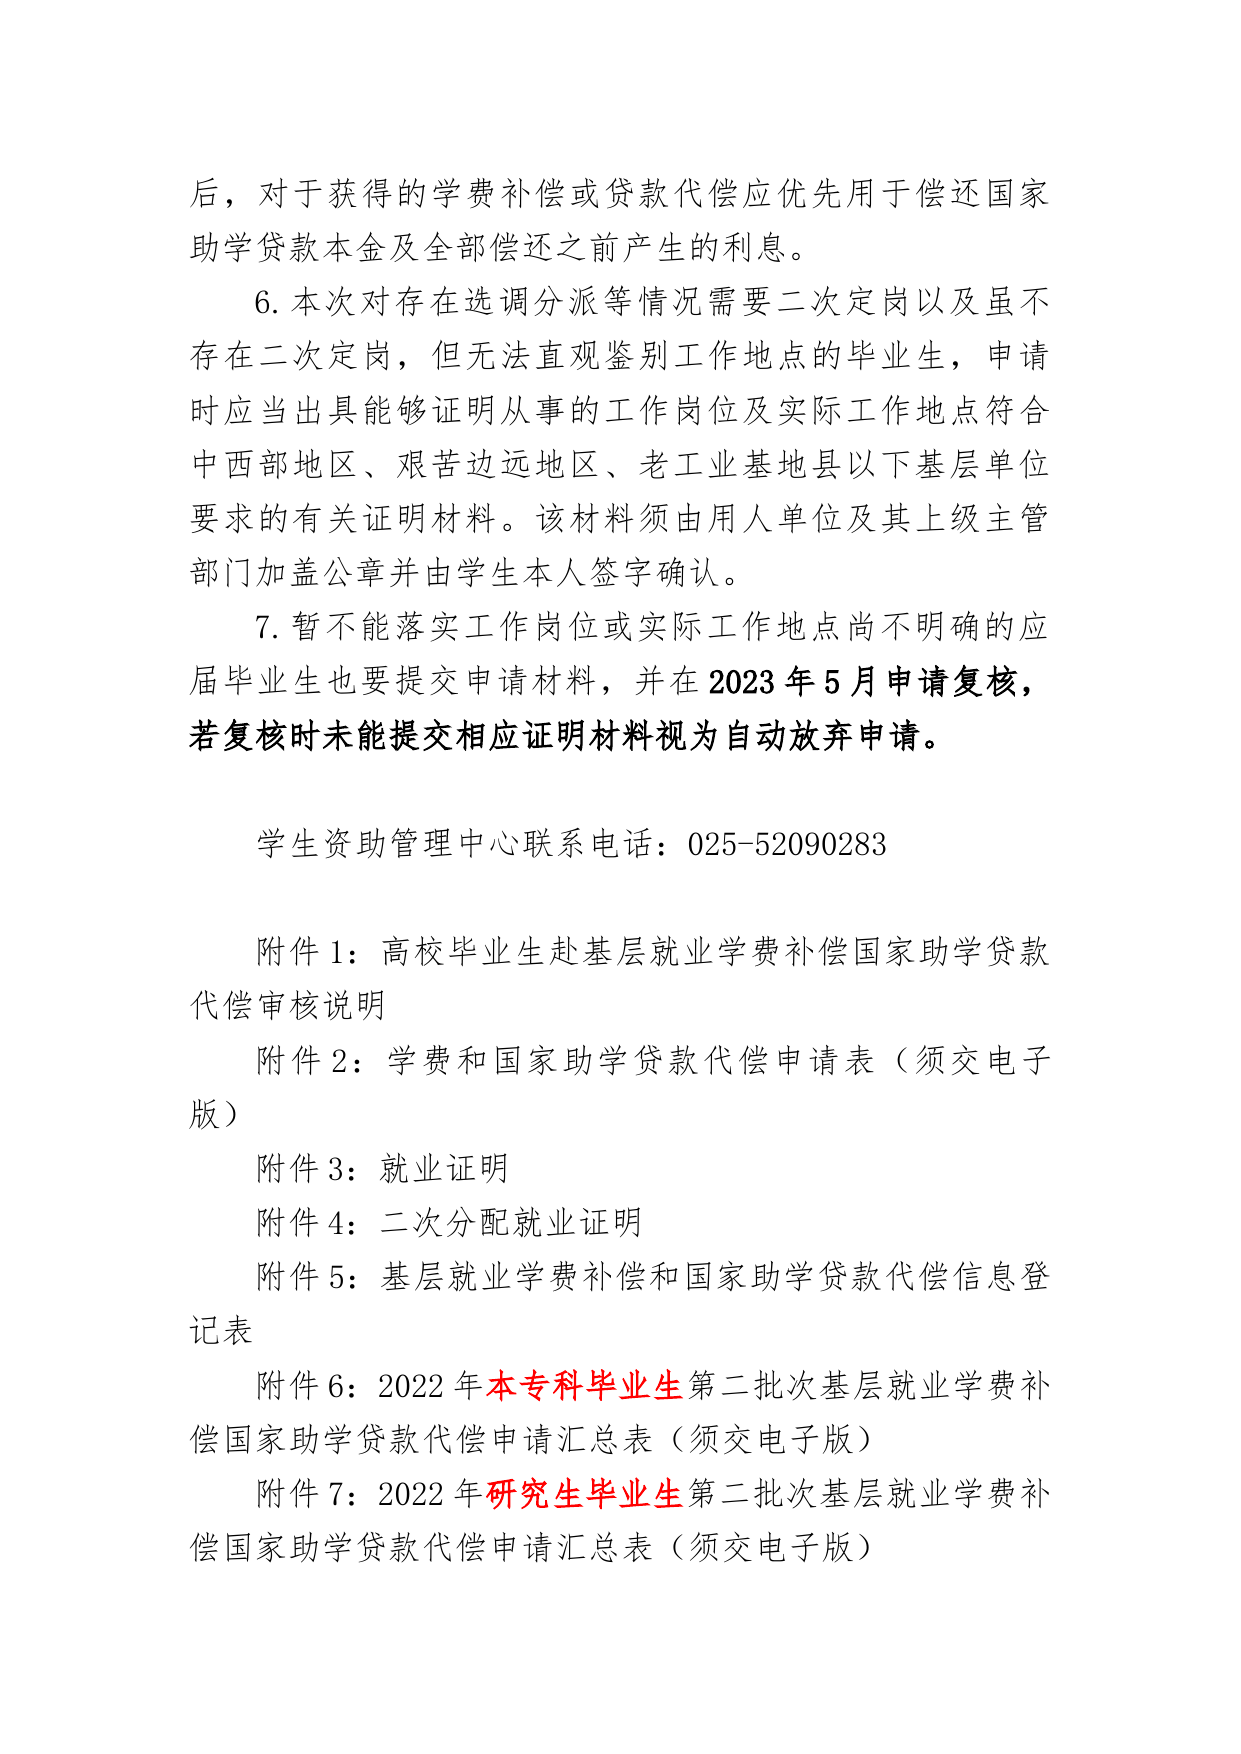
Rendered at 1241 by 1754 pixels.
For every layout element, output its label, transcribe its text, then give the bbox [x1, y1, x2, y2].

text 6.本次对存在选调分派等情况需要二次定岗以及虽不存在二次定岗，但无法直观鉴别工作地点的毕业生，申请时应当出具能够证明从事的工作岗位及实际工作地点符合中西部地区、艰苦边远地区、老工业基地县以下基层单位要求的有关证明材料。该材料须由用人单位及其上级主管部门加盖公章并由学生本人签字确认。 [187, 270, 1053, 595]
text 附件1：高校毕业生赴基层就业学费补偿国家助学贷款代偿审核说明 [187, 920, 1053, 1029]
text 附件3：就业证明 [187, 1137, 1053, 1191]
text 附件2：学费和国家助学贷款代偿申请表（须交电子版） [187, 1029, 1053, 1137]
text 学生资助管理中心联系电话：025-52090283 [187, 812, 1053, 866]
text 附件4：二次分配就业证明 [187, 1191, 1053, 1245]
text 附件6：2022年本专科毕业生第二批次基层就业学费补偿国家助学贷款代偿申请汇总表（须交电子版） [187, 1354, 1053, 1462]
text 7.暂不能落实工作岗位或实际工作地点尚不明确的应届毕业生也要提交申请材料，并在2023年5月申请复核，若复核时未能提交相应证明材料视为自动放弃申请。 [187, 595, 1053, 758]
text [187, 162, 1053, 270]
text 附件5：基层就业学费补偿和国家助学贷款代偿信息登记表 [187, 1245, 1053, 1354]
text 附件7：2022年研究生毕业生第二批次基层就业学费补偿国家助学贷款代偿申请汇总表（须交电子版） [187, 1462, 1053, 1570]
